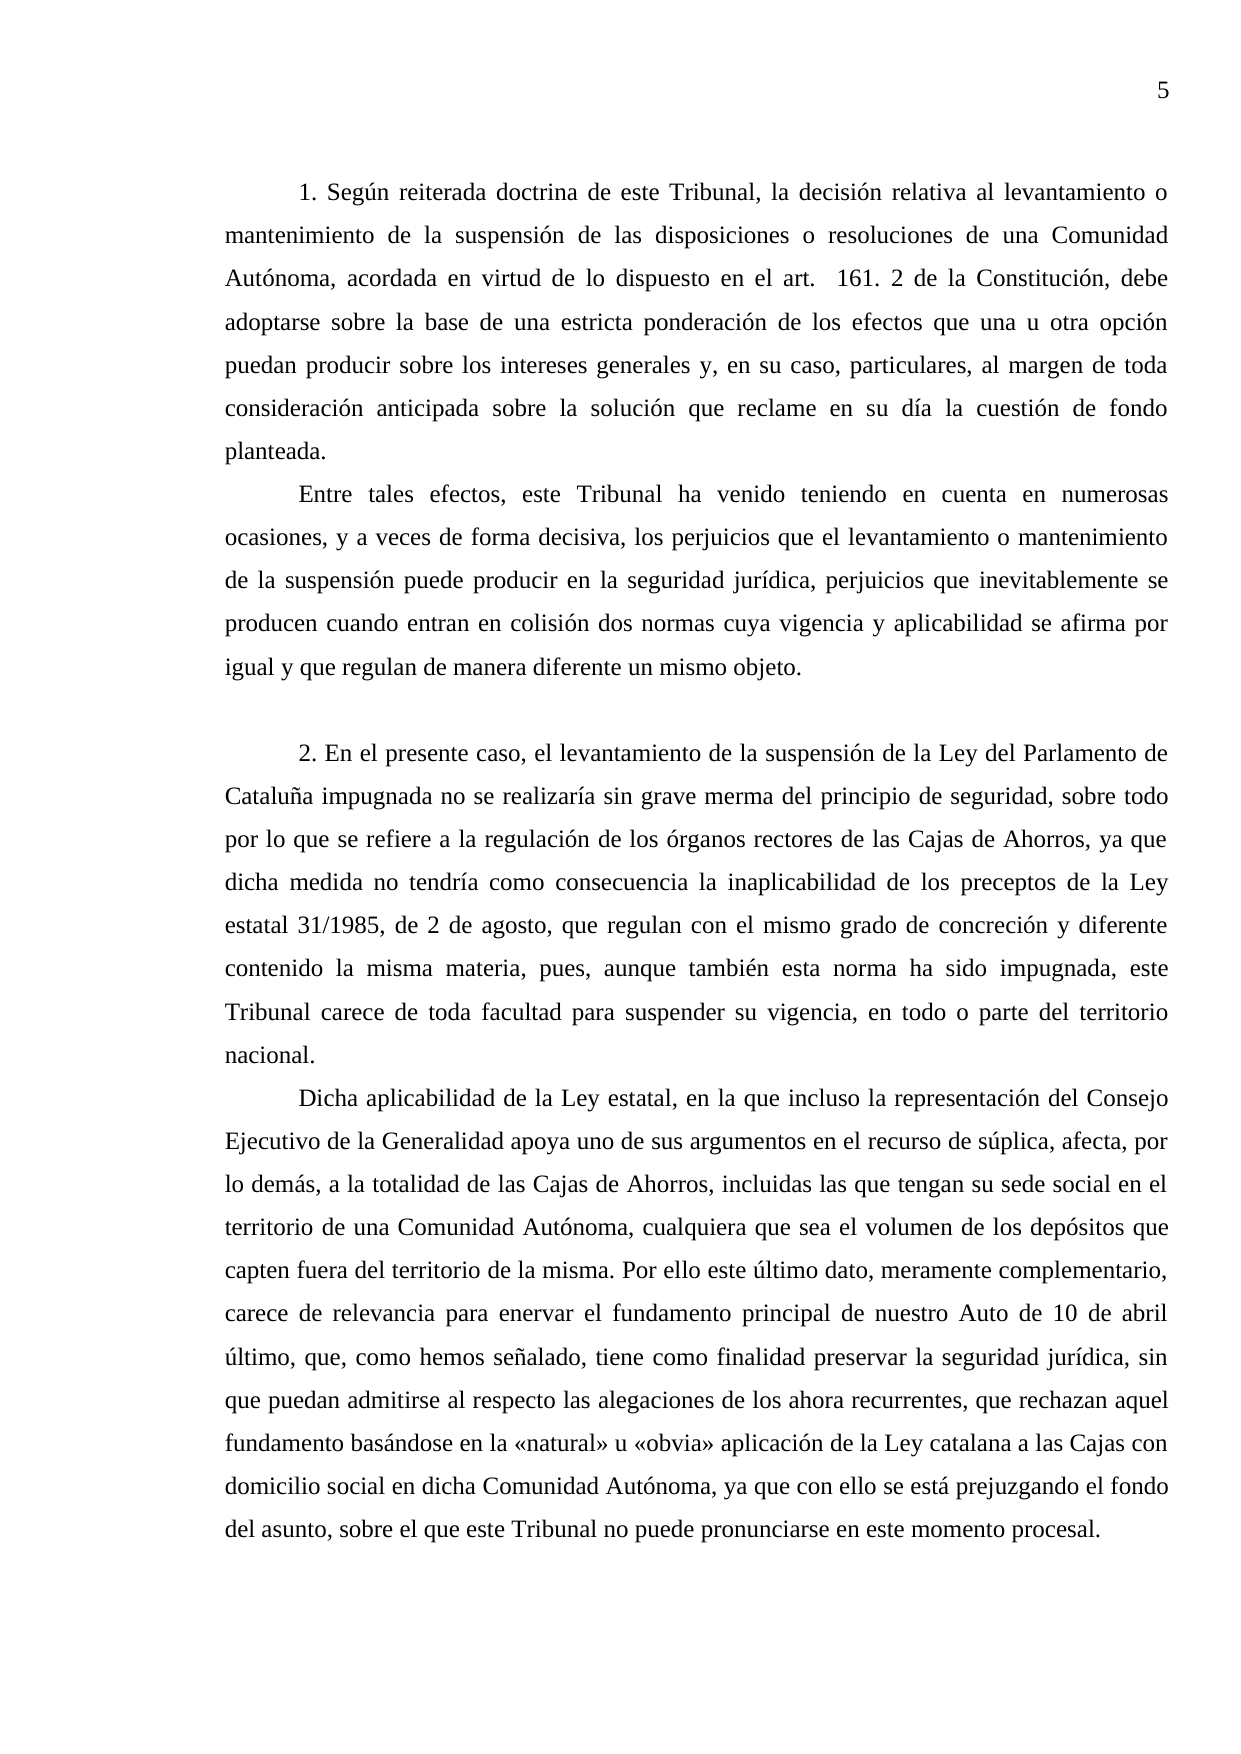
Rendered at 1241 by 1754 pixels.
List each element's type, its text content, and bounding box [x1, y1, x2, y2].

text Dicha aplicabilidad de la Ley estatal, en la que incluso la representación del Consejo Ejecutivo de la Generalidad apoya uno de sus argumentos en el recurso de súplica, afecta, por lo demás, a la totalidad de las Cajas de Ahorros, incluidas las que tengan su sede social en el territorio de una Comunidad Autónoma, cualquiera que sea el volumen de los depósitos que capten fuera del territorio de la misma. Por ello este último dato, meramente complementario, carece de relevancia para enervar el fundamento principal de nuestro Auto de 10 de abril último, que, como hemos señalado, tiene como finalidad preservar la seguridad jurídica, sin que puedan admitirse al respecto las alegaciones de los ahora recurrentes, que rechazan aquel fundamento basándose en la «natural» u «obvia» aplicación de la Ley catalana a las Cajas con domicilio social en dicha Comunidad Autónoma, ya que con ello se está prejuzgando el fondo del asunto, sobre el que este Tribunal no puede pronunciarse en este momento procesal. [224, 1083, 1169, 1543]
text 1. Según reiterada doctrina de este Tribunal, la decisión relativa al levantamiento o mantenimiento de la suspensión de las disposiciones o resoluciones de una Comunidad Autónoma, acordada en virtud de lo dispuesto en el art. 161. 2 de la Constitución, debe adoptarse sobre la base de una estricta ponderación de los efectos que una u otra opción puedan producir sobre los intereses generales y, en su caso, particulares, al margen de toda consideración anticipada sobre la solución que reclame en su día la cuestión de fondo planteada. [224, 177, 1169, 465]
text Entre tales efectos, este Tribunal ha venido teniendo en cuenta en numerosas ocasiones, y a veces de forma decisiva, los perjuicios que el levantamiento o mantenimiento de la suspensión puede producir en la seguridad jurídica, perjuicios que inevitablemente se producen cuando entran en colisión dos normas cuya vigencia y aplicabilidad se afirma por igual y que regulan de manera diferente un mismo objeto. [224, 479, 1169, 680]
text 2. En el presente caso, el levantamiento de la suspensión de la Ley del Parlamento de Cataluña impugnada no se realizaría sin grave merma del principio de seguridad, sobre todo por lo que se refiere a la regulación de los órganos rectores de las Cajas de Ahorros, ya que dicha medida no tendría como consecuencia la inaplicabilidad de los preceptos de la Ley estatal 31/1985, de 2 de agosto, que regulan con el mismo grado de concreción y diferente contenido la misma materia, pues, aunque también esta norma ha sido impugnada, este Tribunal carece de toda facultad para suspender su vigencia, en todo o parte del territorio nacional. [224, 738, 1169, 1068]
